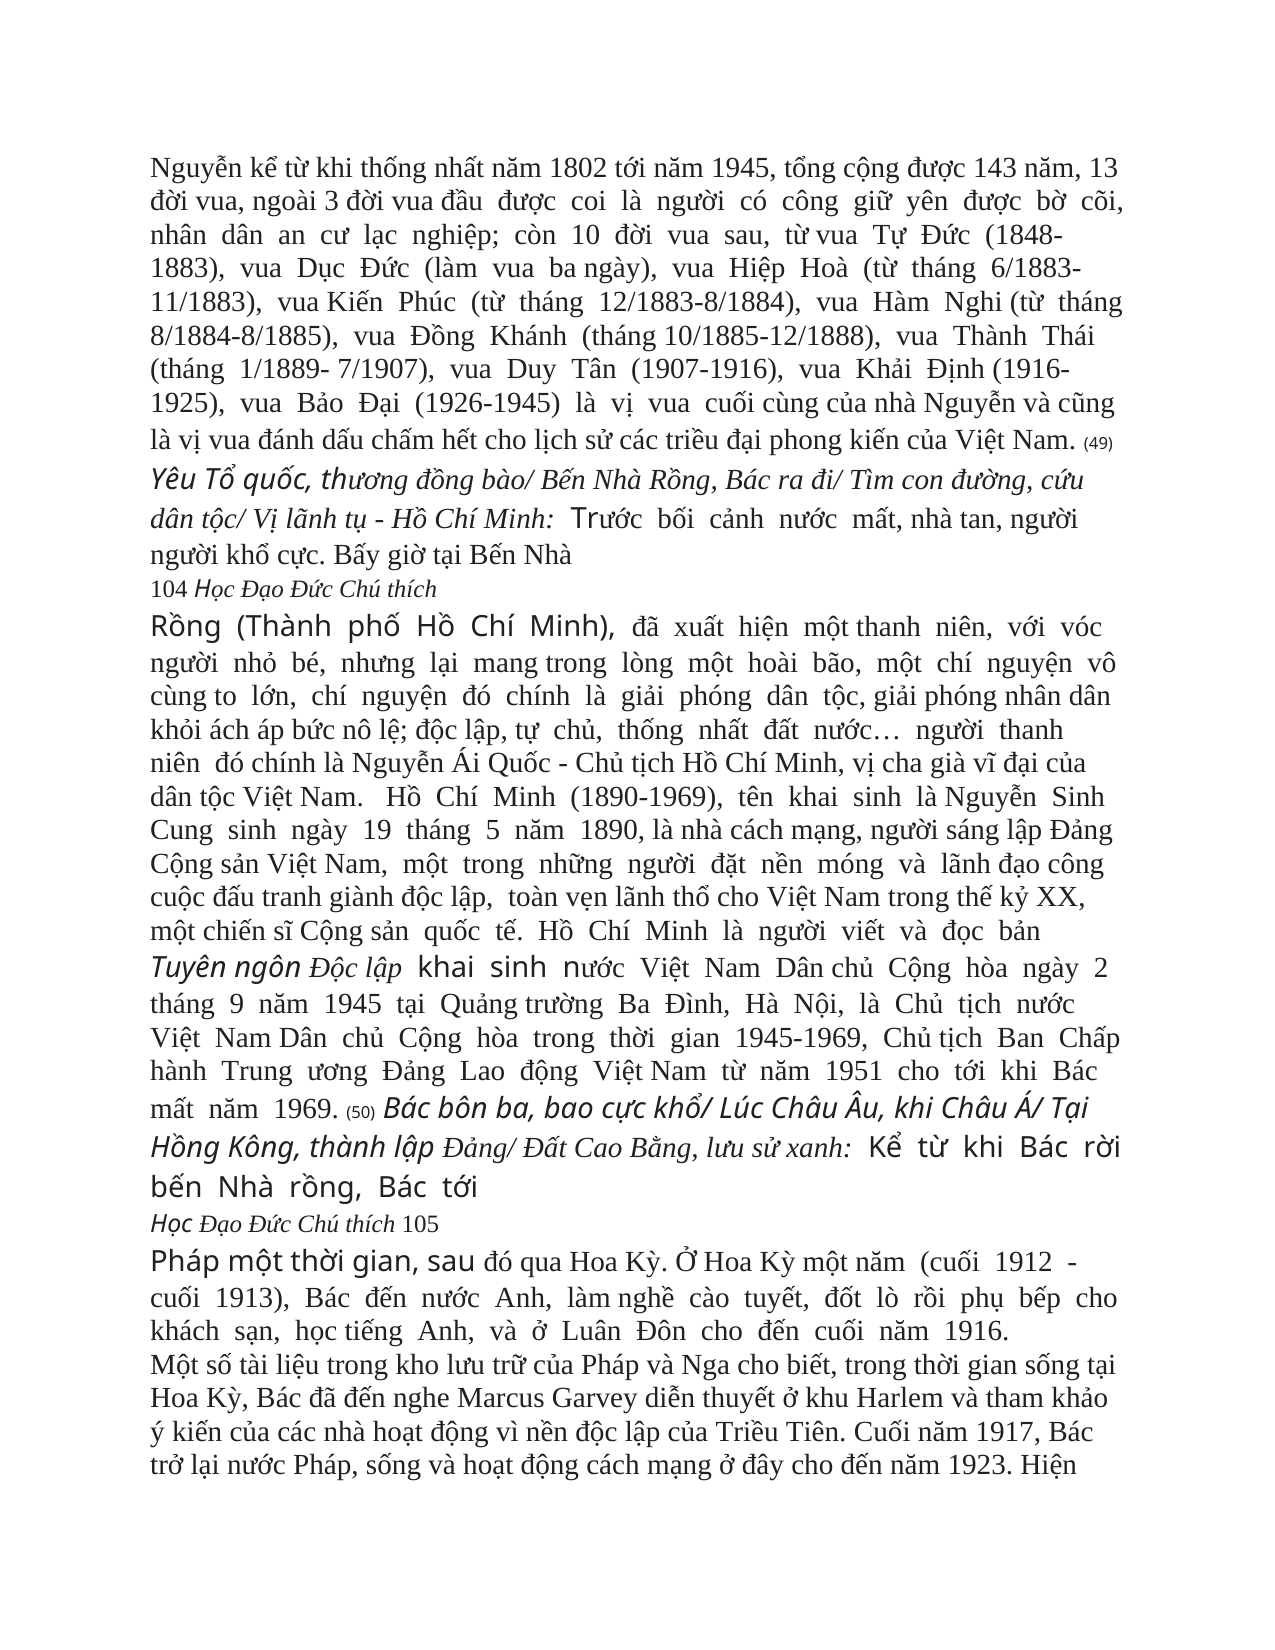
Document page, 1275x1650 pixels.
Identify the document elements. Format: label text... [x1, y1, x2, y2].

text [150, 150, 1125, 571]
text 104 Học Đạo Đức Chú thích [150, 571, 1125, 605]
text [150, 1347, 1125, 1481]
text Học Đạo Đức Chú thích 105 [150, 1206, 1125, 1240]
text Rồng (Thành phố Hồ Chí Minh), đã xuất hiện một thanh niên, với vóc người nhỏ bé, nhưng lại mang trong lòng một hoài bão, một chí nguyện vô cùng to lớn, chí nguyện đó chính là giải phóng dân tộc, giải phóng nhân dân khỏi ách áp bức nô lệ; độc lập, tự chủ, thống nhất đất nước… người thanh niên đó chính là Nguyễn Ái Quốc - Chủ tịch Hồ Chí Minh, vị cha già vĩ đại của dân tộc Việt Nam. Hồ Chí Minh (1890-1969), tên khai sinh là Nguyễn Sinh Cung sinh ngày 19 tháng 5 năm 1890, là nhà cách mạng, người sáng lập Đảng Cộng sản Việt Nam, một trong những người đặt nền móng và lãnh đạo công cuộc đấu tranh giành độc lập, toàn vẹn lãnh thổ cho Việt Nam trong thế kỷ XX, một chiến sĩ Cộng sản quốc tế. Hồ Chí Minh là người viết và đọc bản Tuyên ngôn Độc lập khai sinh nước Việt Nam Dân chủ Cộng hòa ngày 2 tháng 9 năm 1945 tại Quảng trường Ba Đình, Hà Nội, là Chủ tịch nước Việt Nam Dân chủ Cộng hòa trong thời gian 1945-1969, Chủ tịch Ban Chấp hành Trung ương Đảng Lao động Việt Nam từ năm 1951 cho tới khi Bác mất năm 1969. (50) Bác bôn ba, bao cực khổ/ Lúc Châu Âu, khi Châu Á/ Tại Hồng Kông, thành lập Đảng/ Đất Cao Bằng, lưu sử xanh: Kể từ khi Bác rời bến Nhà rồng, Bác tới [150, 605, 1125, 1206]
text Pháp một thời gian, sau đó qua Hoa Kỳ. Ở Hoa Kỳ một năm (cuối 1912 - cuối 1913), Bác đến nước Anh, làm nghề cào tuyết, đốt lò rồi phụ bếp cho khách sạn, học tiếng Anh, và ở Luân Đôn cho đến cuối năm 1916. [150, 1240, 1125, 1347]
